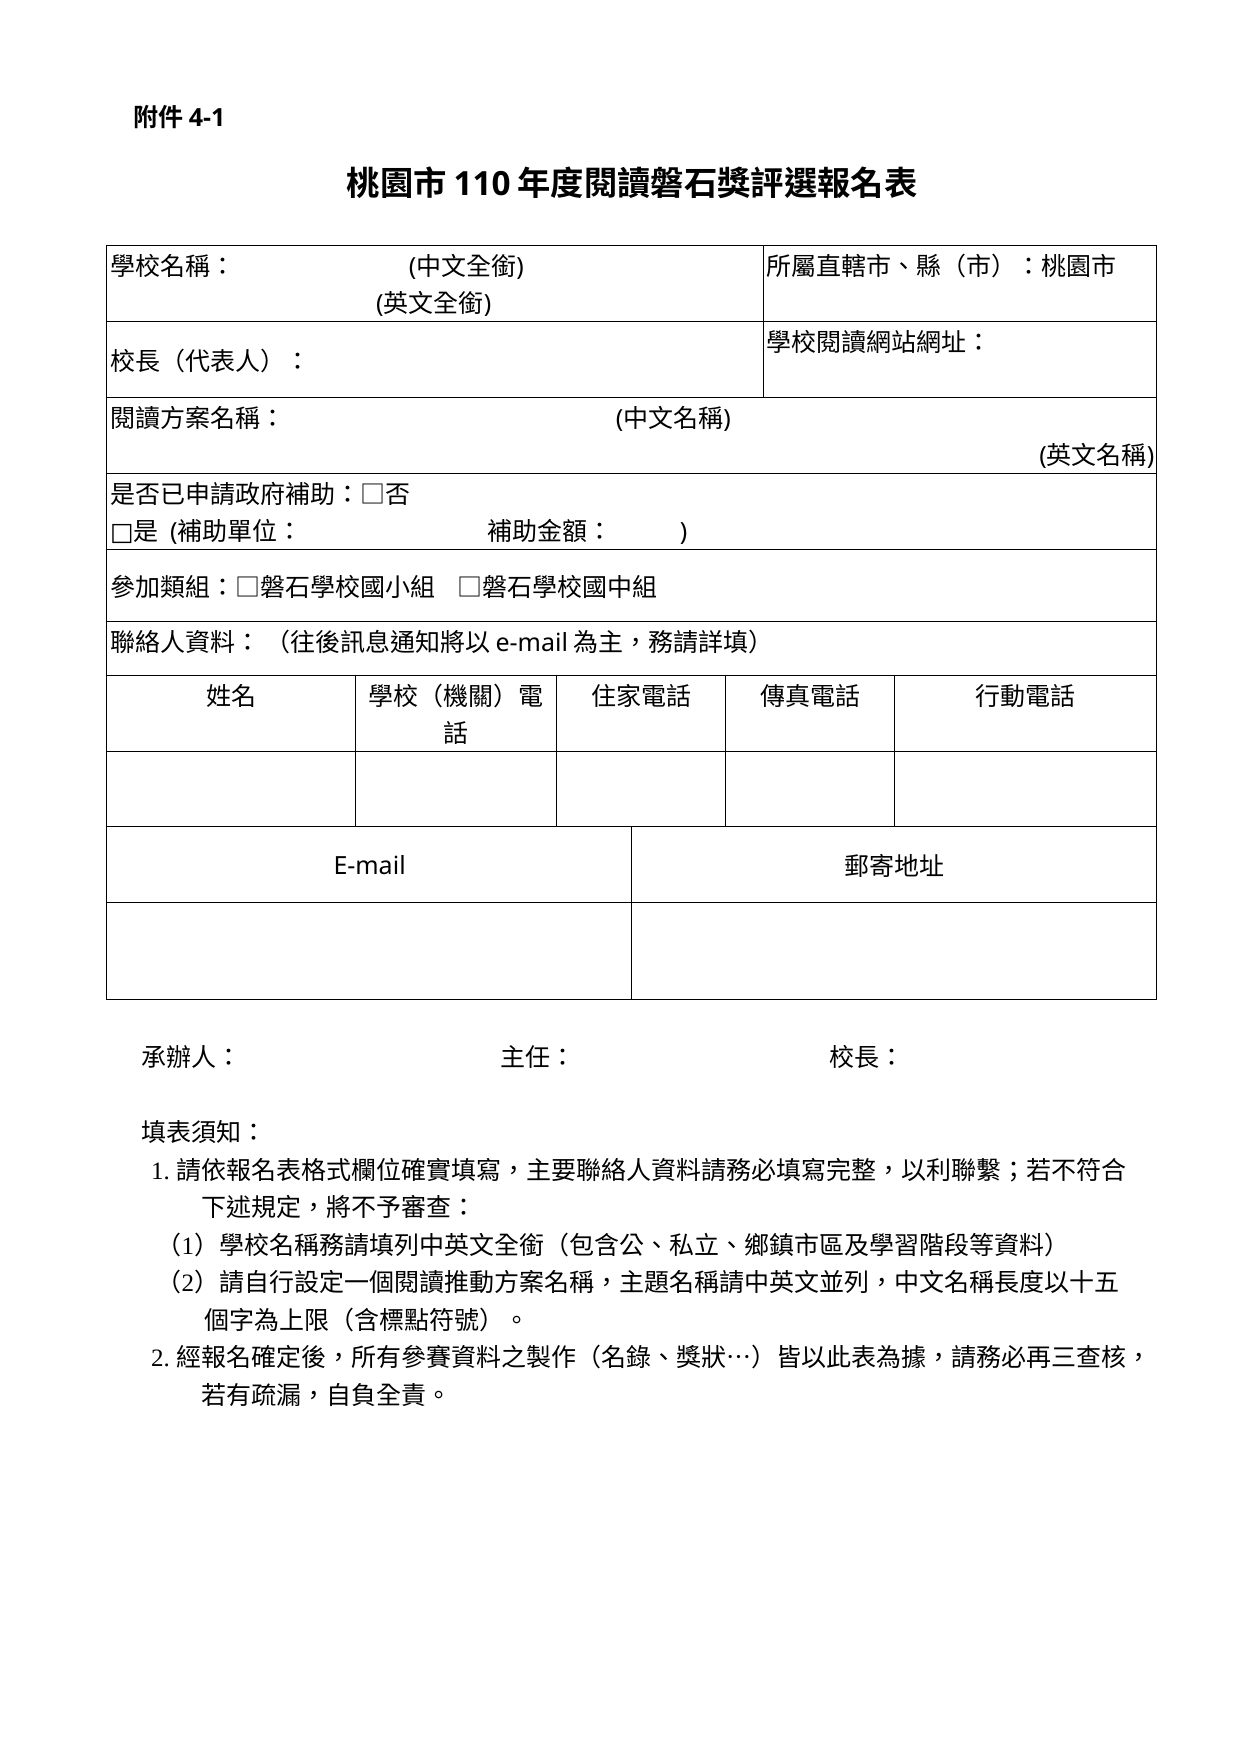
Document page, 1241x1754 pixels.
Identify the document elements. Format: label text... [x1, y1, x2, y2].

list 請依報名表格式欄位確實填寫，主要聯絡人資料請務必填寫完整，以利聯繫；若不符合下述規定，將不予審查： [151, 1150, 1131, 1225]
table_cell 郵寄地址 [632, 827, 1156, 902]
table_cell [107, 752, 355, 826]
table_cell [557, 752, 725, 826]
table_cell E-mail [107, 827, 631, 902]
text 填表須知： [142, 1112, 1131, 1150]
table_cell 學校（機關）電話 [356, 676, 556, 751]
table_cell 閱讀方案名稱： (中文名稱) (英文名稱) [107, 398, 1156, 473]
table_cell [895, 752, 1156, 826]
table_cell 行動電話 [895, 676, 1156, 751]
table_cell [726, 752, 894, 826]
table_cell 學校閱讀網站網址： [764, 322, 1156, 397]
text （2）請自行設定一個閱讀推動方案名稱，主題名稱請中英文並列，中文名稱長度以十五個字為上限（含標點符號）。 [156, 1262, 1131, 1337]
text （1）學校名稱務請填列中英文全銜（包含公、私立、鄉鎮市區及學習階段等資料） [156, 1225, 1131, 1262]
table_cell 傳真電話 [726, 676, 894, 751]
table_cell 住家電話 [557, 676, 725, 751]
text 桃園市110年度閱讀磐石獎評選報名表 [112, 156, 1152, 205]
table_cell 校長（代表人）： [107, 322, 763, 397]
table_header 所屬直轄市、縣（市）：桃園市 [764, 246, 1156, 321]
table_cell 參加類組：□磐石學校國小組 □磐石學校國中組 [107, 550, 1156, 621]
table_cell 是否已申請政府補助：□否 □是 (補助單位： 補助金額： ) [107, 474, 1156, 549]
table_cell [632, 903, 1156, 999]
table_cell 聯絡人資料： （往後訊息通知將以e-mail為主，務請詳填） [107, 622, 1156, 674]
text 承辦人： 主任： 校長： [142, 1037, 1131, 1075]
table_cell 姓名 [107, 676, 355, 751]
table_cell [356, 752, 556, 826]
table_header 學校名稱： (中文全銜) (英文全銜) [107, 246, 763, 321]
list 經報名確定後，所有參賽資料之製作（名錄、獎狀…）皆以此表為據，請務必再三查核，若有疏漏，自負全責。 [151, 1337, 1131, 1412]
table_cell [107, 903, 631, 999]
